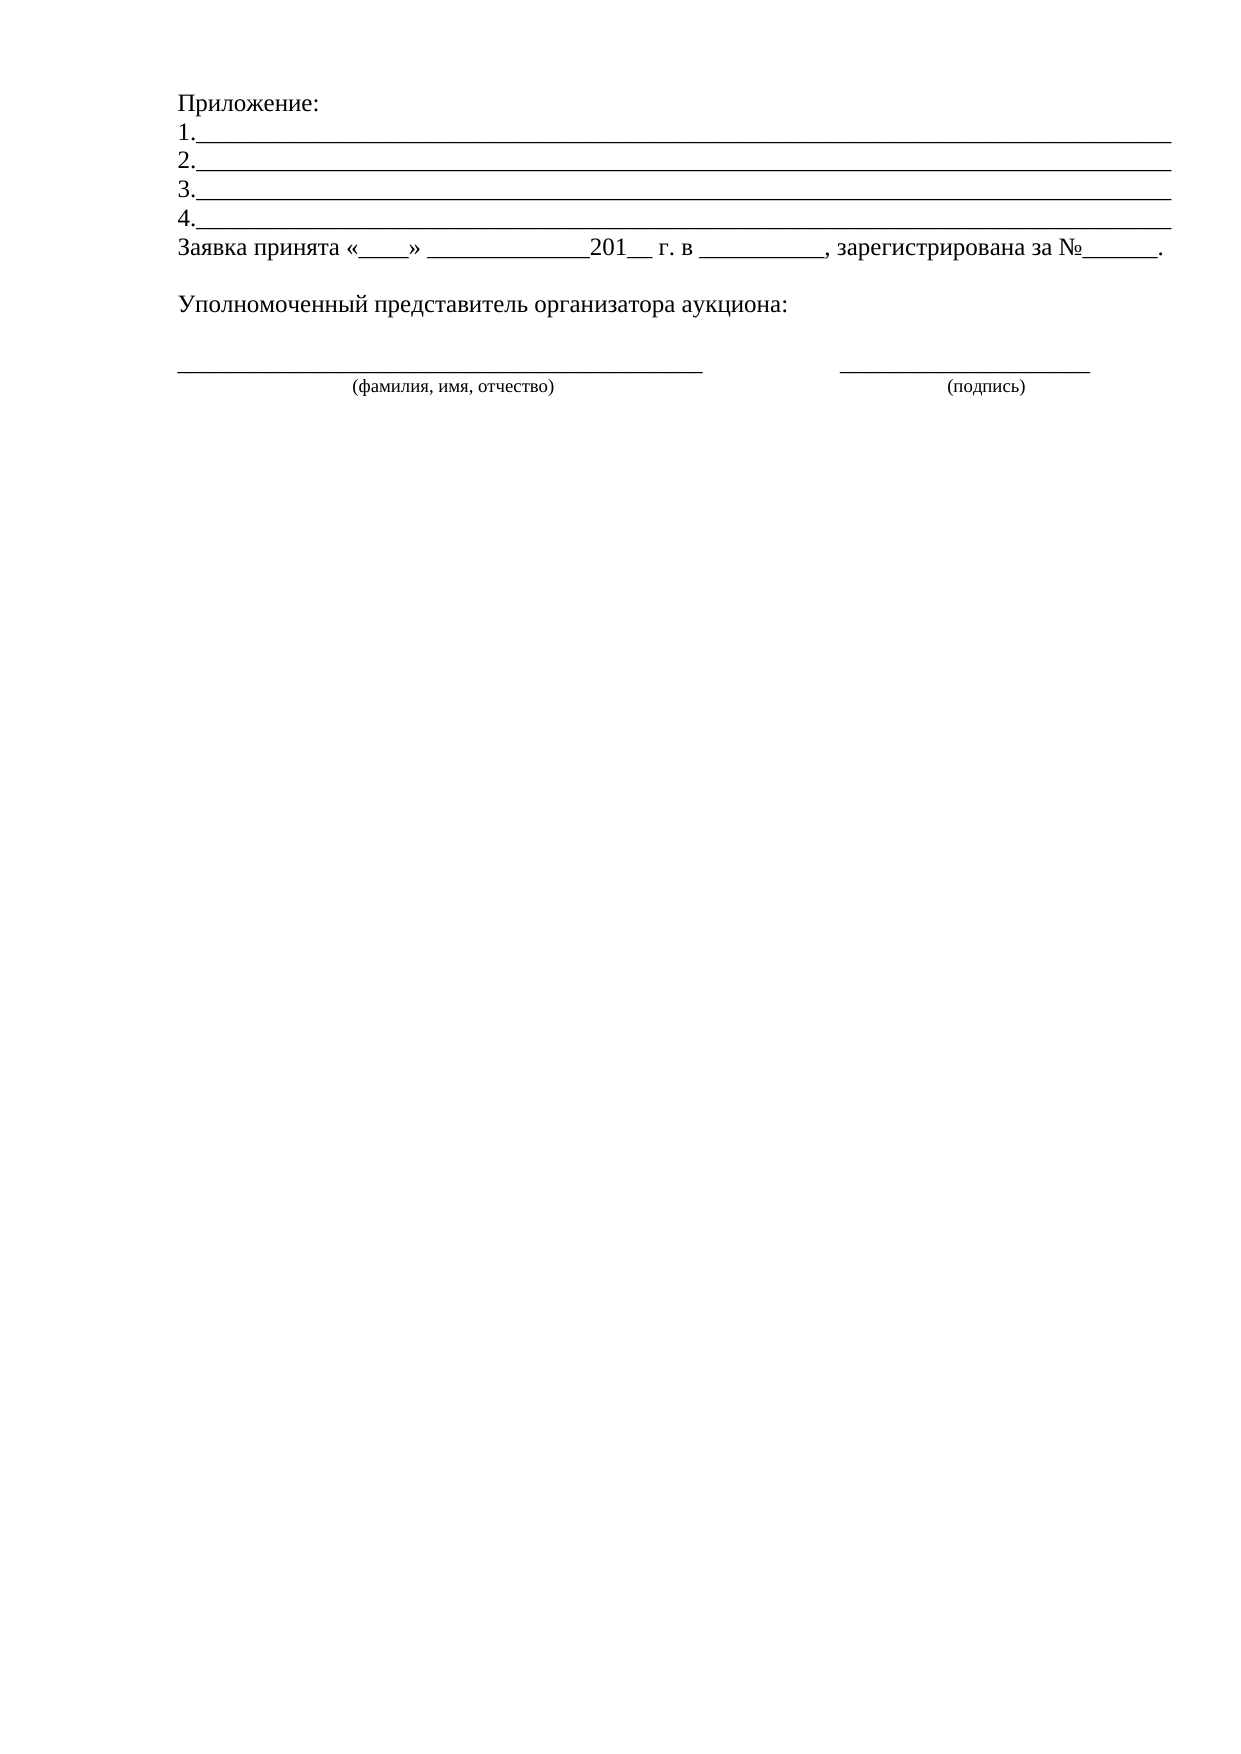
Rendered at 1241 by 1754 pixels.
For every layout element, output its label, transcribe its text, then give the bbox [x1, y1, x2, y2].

text Уполномоченный представитель организатора аукциона: [177, 289, 1181, 318]
text (фамилия, имя, отчество) (подпись) [177, 375, 1181, 397]
text Приложение: [177, 88, 1181, 117]
text 3.______________________________________________________________________________ [177, 174, 1181, 203]
text 1.______________________________________________________________________________ [177, 117, 1181, 145]
text 4.______________________________________________________________________________ Заявка принята «____» _____________201__ г. в __________, зарегистрирована за №______. [177, 203, 1181, 260]
text 2.______________________________________________________________________________ [177, 145, 1181, 174]
text __________________________________________ ____________________ [177, 347, 1181, 375]
